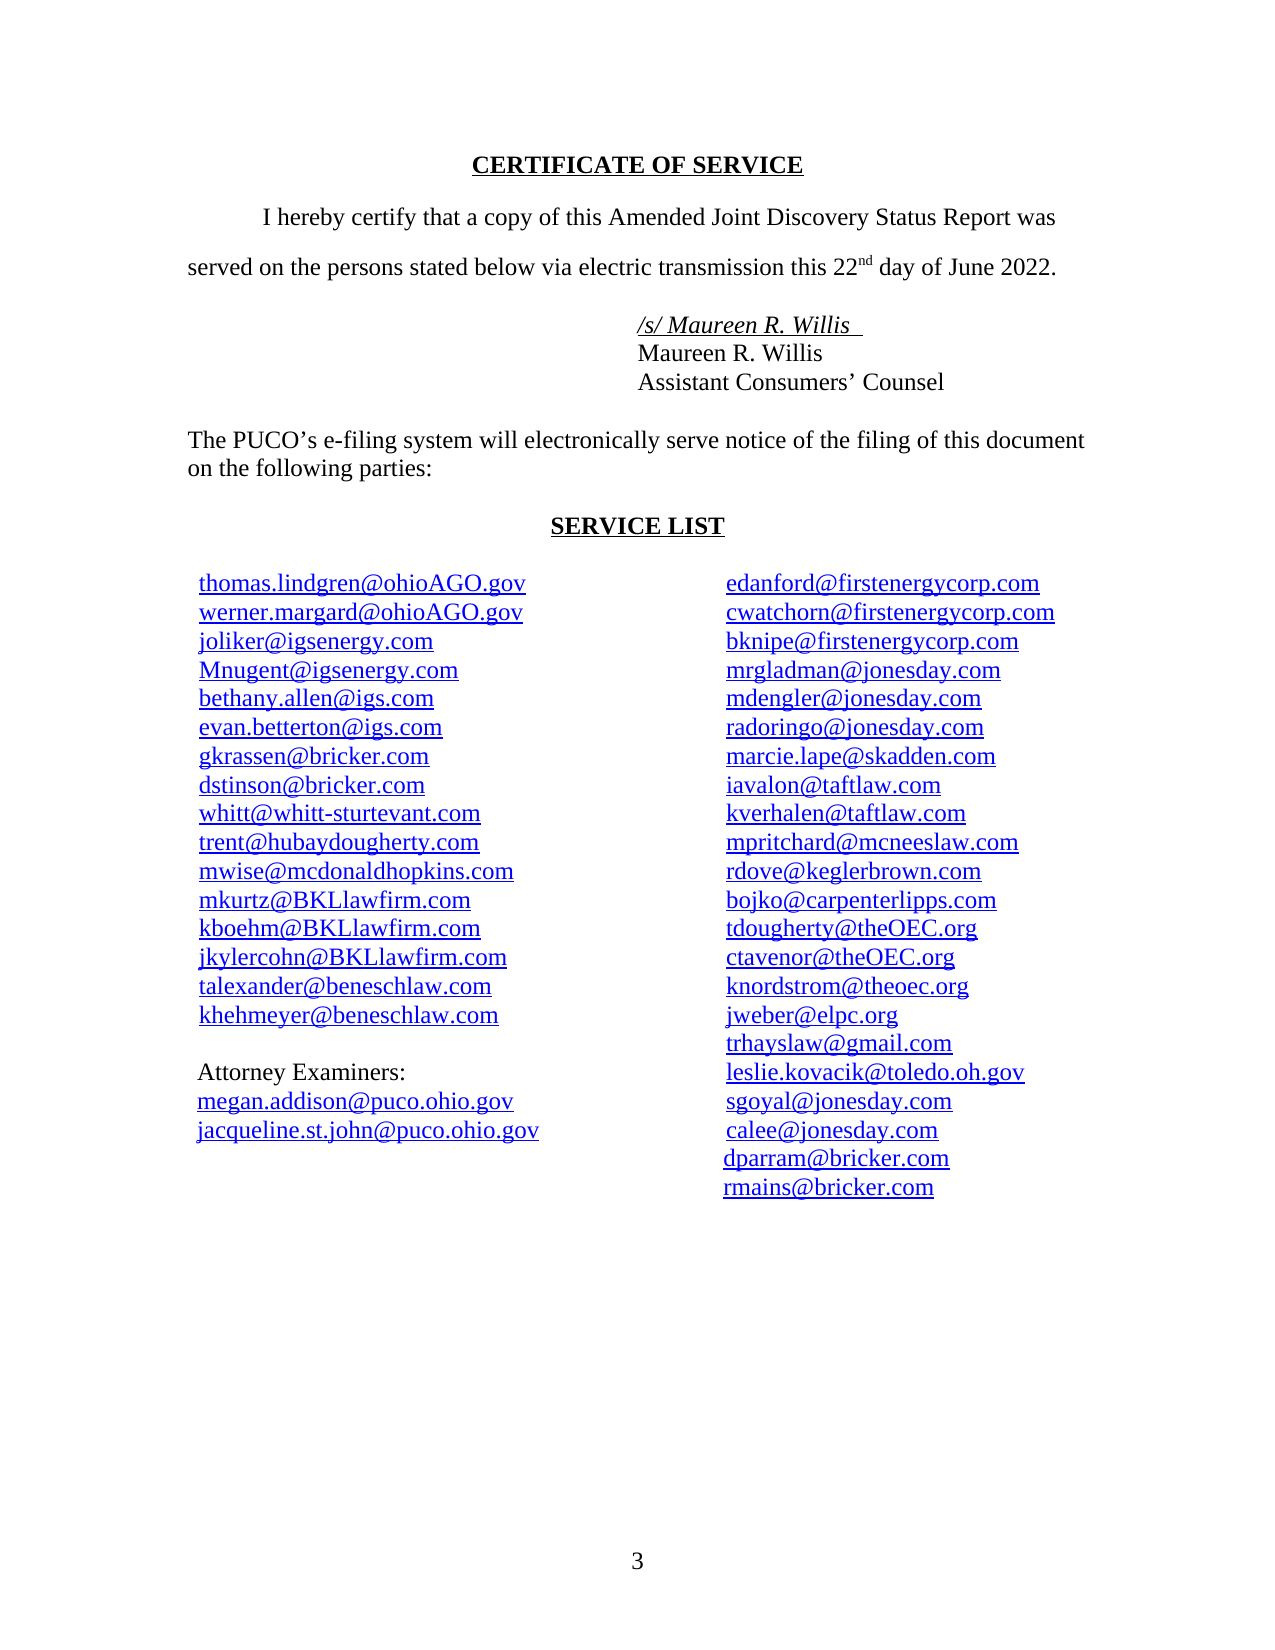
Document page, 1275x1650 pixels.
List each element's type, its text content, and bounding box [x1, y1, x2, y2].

table_header thomas.lindgren@ohioAGO.gov werner.margard@ohioAGO.gov joliker@igsenergy.com Mnugent@igsenergy.com bethany.allen@igs.com evan.betterton@igs.com gkrassen@bricker.com dstinson@bricker.com whitt@whitt-sturtevant.com trent@hubaydougherty.com mwise@mcdonaldhopkins.com mkurtz@BKLlawfirm.com kboehm@BKLlawfirm.com jkylercohn@BKLlawfirm.com talexander@beneschlaw.com khehmeyer@beneschlaw.com Attorney Examiners: megan.addison@puco.ohio.gov jacqueline.st.john@puco.ohio.gov [188, 569, 631, 1288]
text /s/ Maureen R. Willis [637, 310, 1087, 338]
text CERTIFICATE OF SERVICE [187, 150, 1087, 179]
text Assistant Consumers’ Counsel [637, 367, 1087, 396]
text SERVICE LIST [187, 511, 1087, 540]
table_header edanford@firstenergycorp.com cwatchorn@firstenergycorp.com bknipe@firstenergycorp.com mrgladman@jonesday.com mdengler@jonesday.com radoringo@jonesday.com marcie.lape@skadden.com iavalon@taftlaw.com kverhalen@taftlaw.com mpritchard@mcneeslaw.com rdove@keglerbrown.com bojko@carpenterlipps.com tdougherty@theOEC.org ctavenor@theOEC.org knordstrom@theoec.org jweber@elpc.org trhayslaw@gmail.com leslie.kovacik@toledo.oh.gov sgoyal@jonesday.com calee@jonesday.com dparram@bricker.com rmains@bricker.com [631, 569, 1087, 1288]
text The PUCO’s e-filing system will electronically serve notice of the filing of this document on the following parties: [187, 425, 1087, 482]
text I hereby certify that a copy of this Amended Joint Discovery Status Report was served on the persons stated below via electric transmission this 22nd day of June 2022. [187, 181, 1087, 281]
text Maureen R. Willis [637, 338, 1087, 367]
